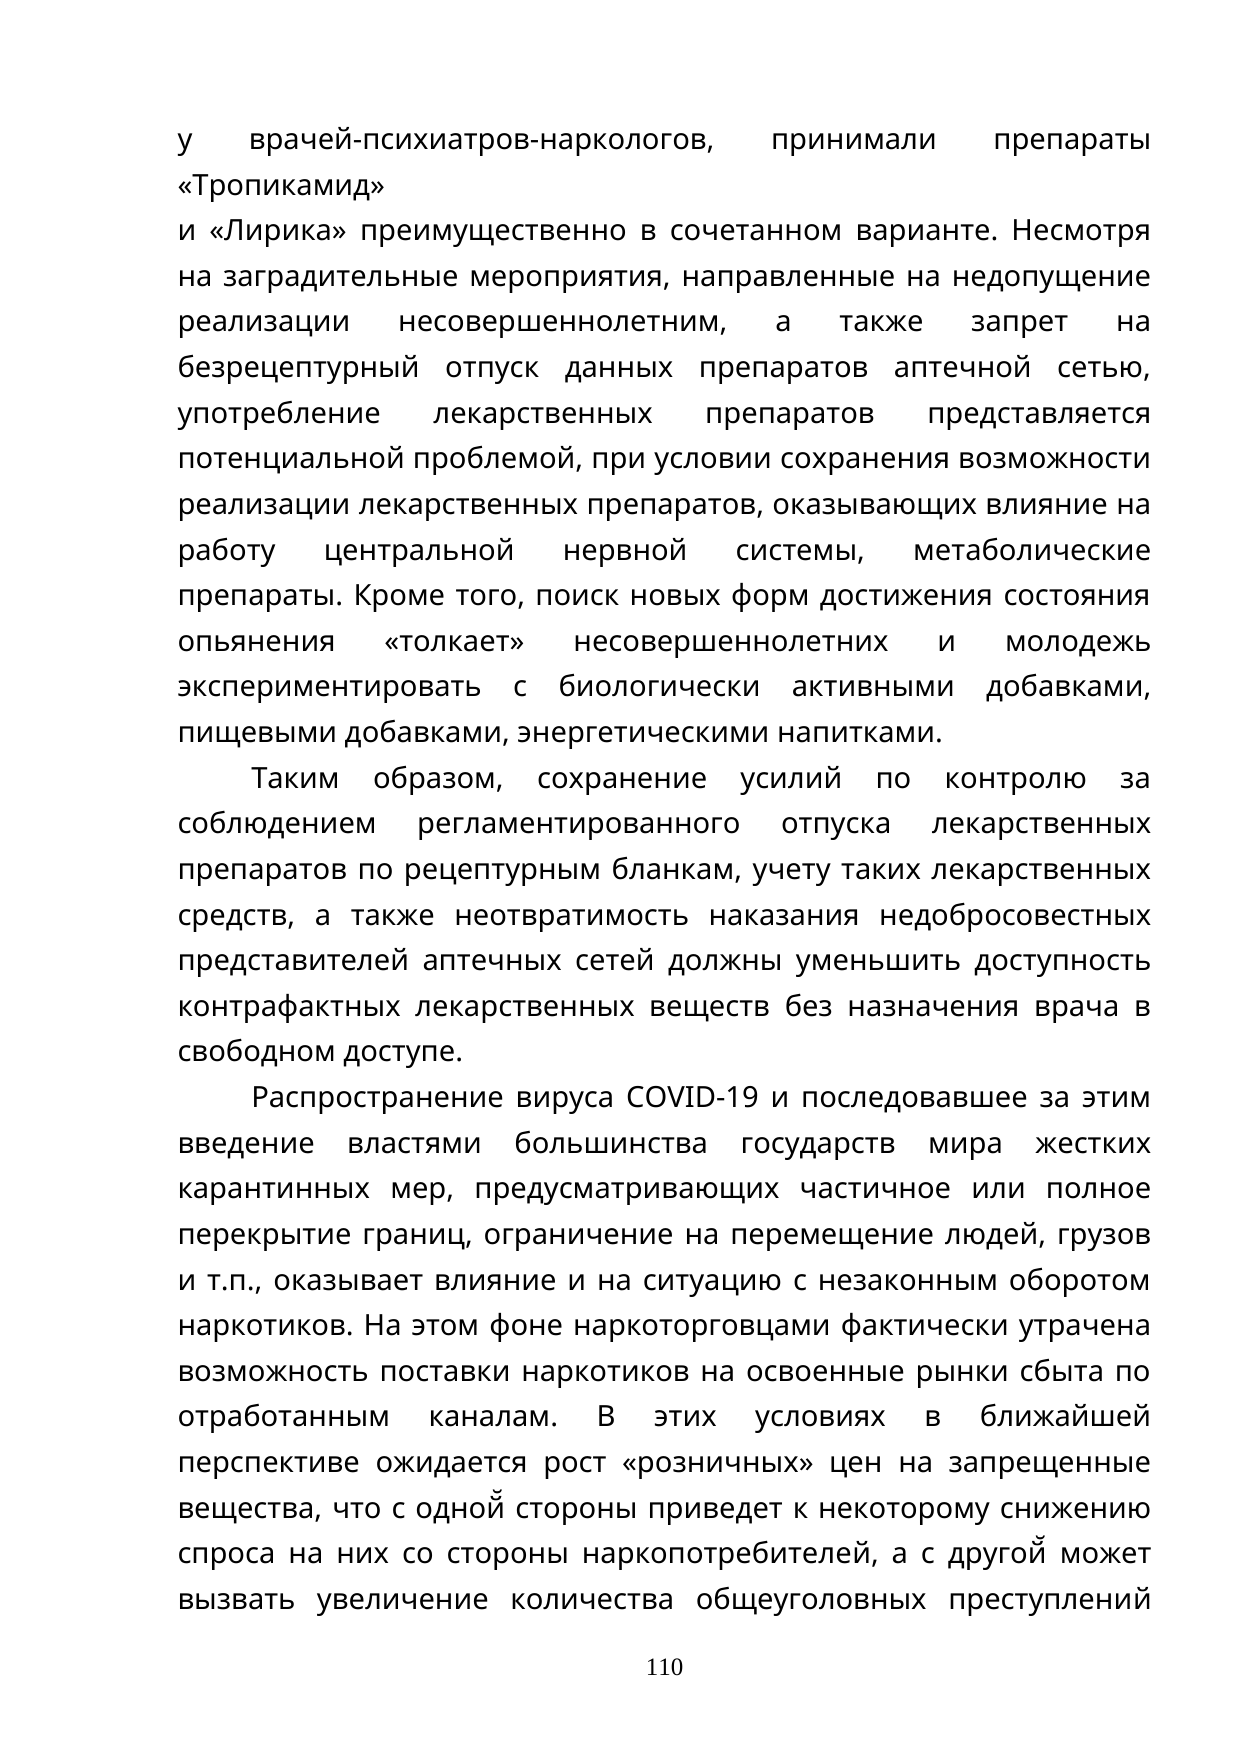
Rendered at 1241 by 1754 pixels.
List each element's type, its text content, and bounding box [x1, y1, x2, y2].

text Таким образом, сохранение усилий по контролю за соблюдением регламентированного отпуска лекарственных препаратов по рецептурным бланкам, учету таких лекарственных средств, а также неотвратимость наказания недобросовестных представителей аптечных сетей должны уменьшить доступность контрафактных лекарственных веществ без назначения врача в свободном доступе. [177, 757, 1152, 1070]
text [177, 1076, 1152, 1618]
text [177, 118, 1152, 751]
